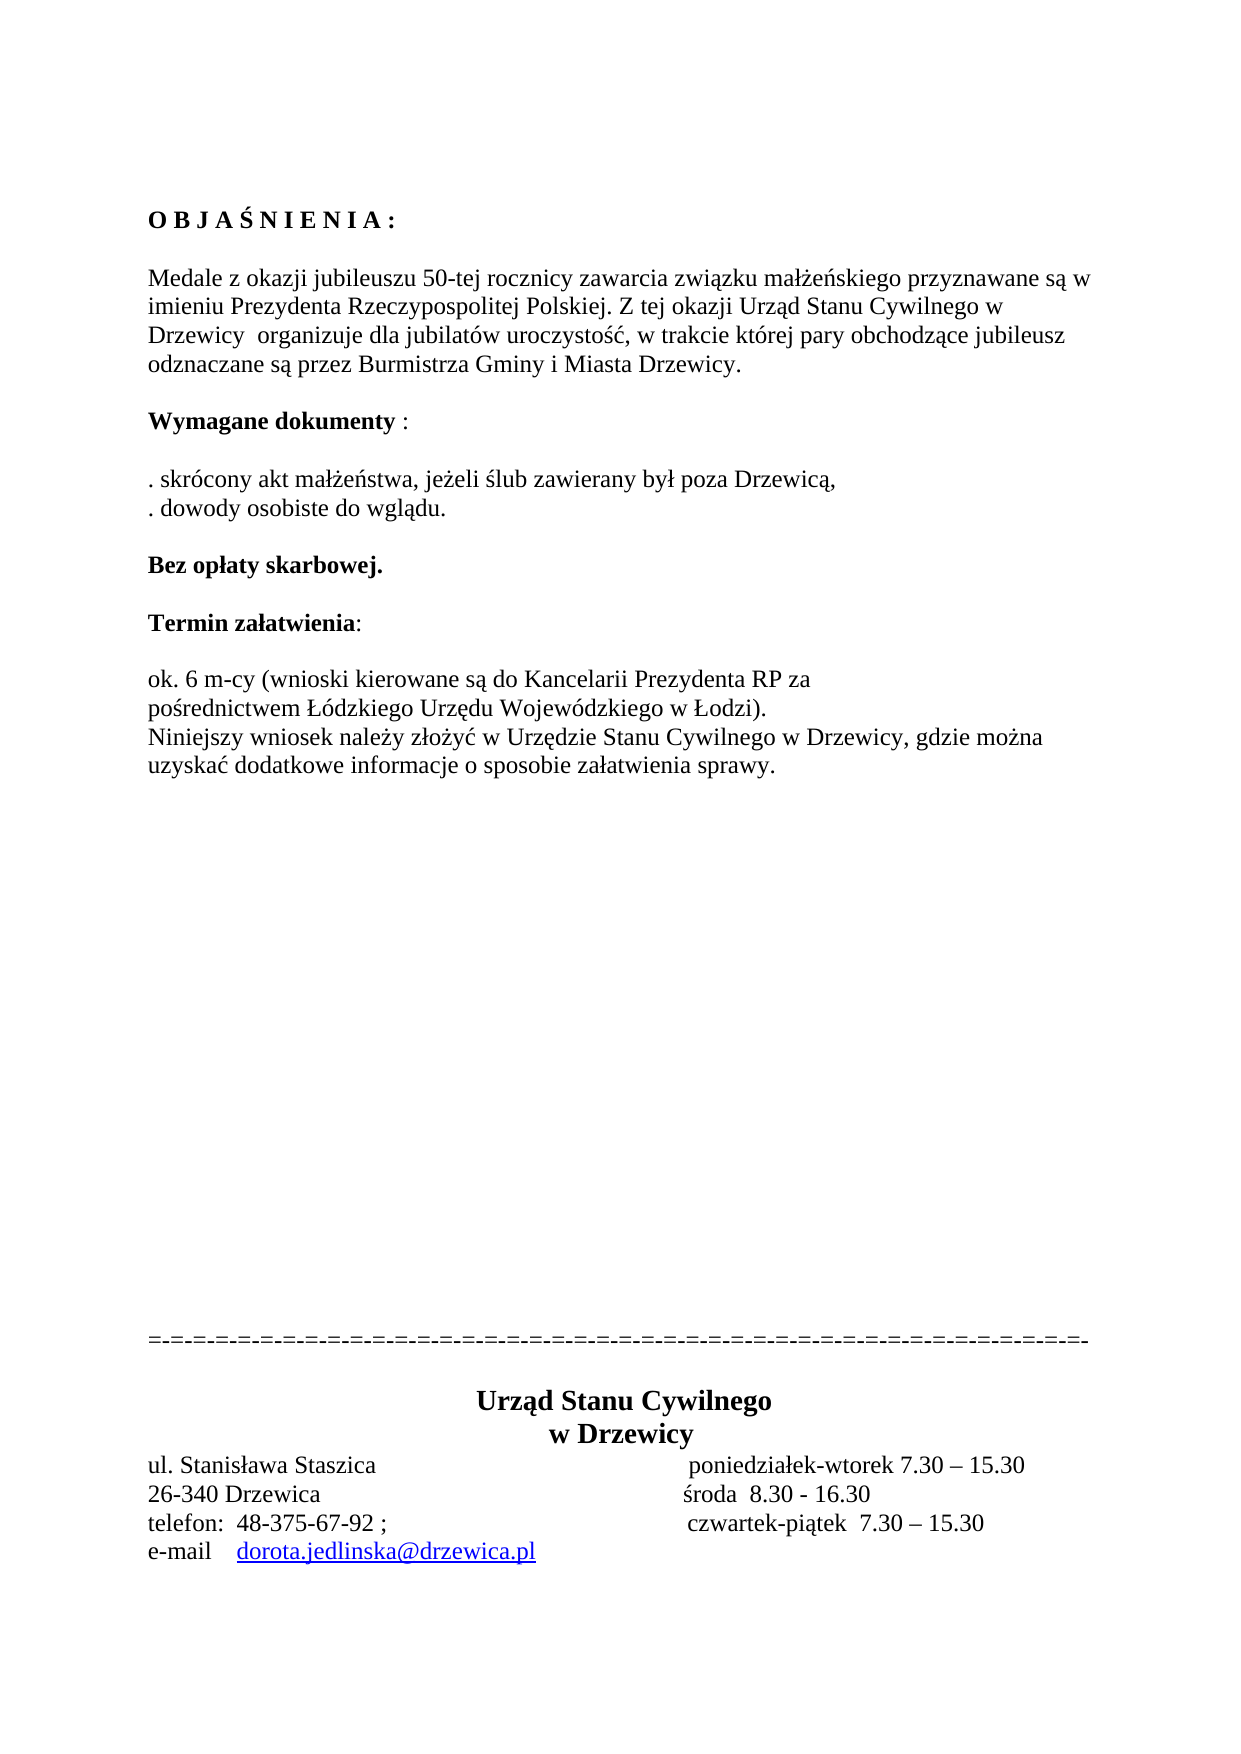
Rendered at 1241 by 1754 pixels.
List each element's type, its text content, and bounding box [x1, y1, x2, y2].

text Wymagane dokumenty : [148, 406, 1093, 435]
text O B J A Ś N I E N I A : [148, 205, 1093, 234]
text Urząd Stanu Cywilnego [148, 1383, 1093, 1417]
text Termin załatwienia: [148, 608, 1093, 636]
text Medale z okazji jubileuszu 50-tej rocznicy zawarcia związku małżeńskiego przyznawane są w [148, 263, 1093, 291]
text e-mail dorota.jedlinska@drzewica.pl [148, 1536, 1093, 1565]
text imieniu Prezydenta Rzeczypospolitej Polskiej. Z tej okazji Urząd Stanu Cywilnego w Drzewicy organizuje dla jubilatów uroczystość, w trakcie której pary obchodzące jubileusz [148, 291, 1093, 349]
text w Drzewicy [148, 1417, 1093, 1450]
text =-=-=-=-=-=-=-=-=-=-=-=-=-=-=-=-=-=-=-=-=-=-=-=-=-=-=-=-=-=-=-=-=-=-=-=-=-=-=-=-=-=- [148, 1326, 1093, 1354]
text . skrócony akt małżeństwa, jeżeli ślub zawierany był poza Drzewicą, [148, 464, 1093, 493]
text odznaczane są przez Burmistrza Gminy i Miasta Drzewicy. [148, 349, 1093, 378]
text 26-340 Drzewica środa 8.30 - 16.30 [148, 1479, 1093, 1508]
text Bez opłaty skarbowej. [148, 550, 1093, 579]
text ok. 6 m-cy (wnioski kierowane są do Kancelarii Prezydenta RP za [148, 636, 1093, 693]
text . dowody osobiste do wglądu. [148, 493, 1093, 521]
text telefon: 48-375-67-92 ; czwartek-piątek 7.30 – 15.30 [148, 1508, 1093, 1536]
text ul. Stanisława Staszica poniedziałek-wtorek 7.30 – 15.30 [148, 1450, 1093, 1479]
text uzyskać dodatkowe informacje o sposobie załatwienia sprawy. [148, 751, 1093, 779]
text pośrednictwem Łódzkiego Urzędu Wojewódzkiego w Łodzi). [148, 693, 1093, 722]
text Niniejszy wniosek należy złożyć w Urzędzie Stanu Cywilnego w Drzewicy, gdzie można [148, 722, 1093, 751]
